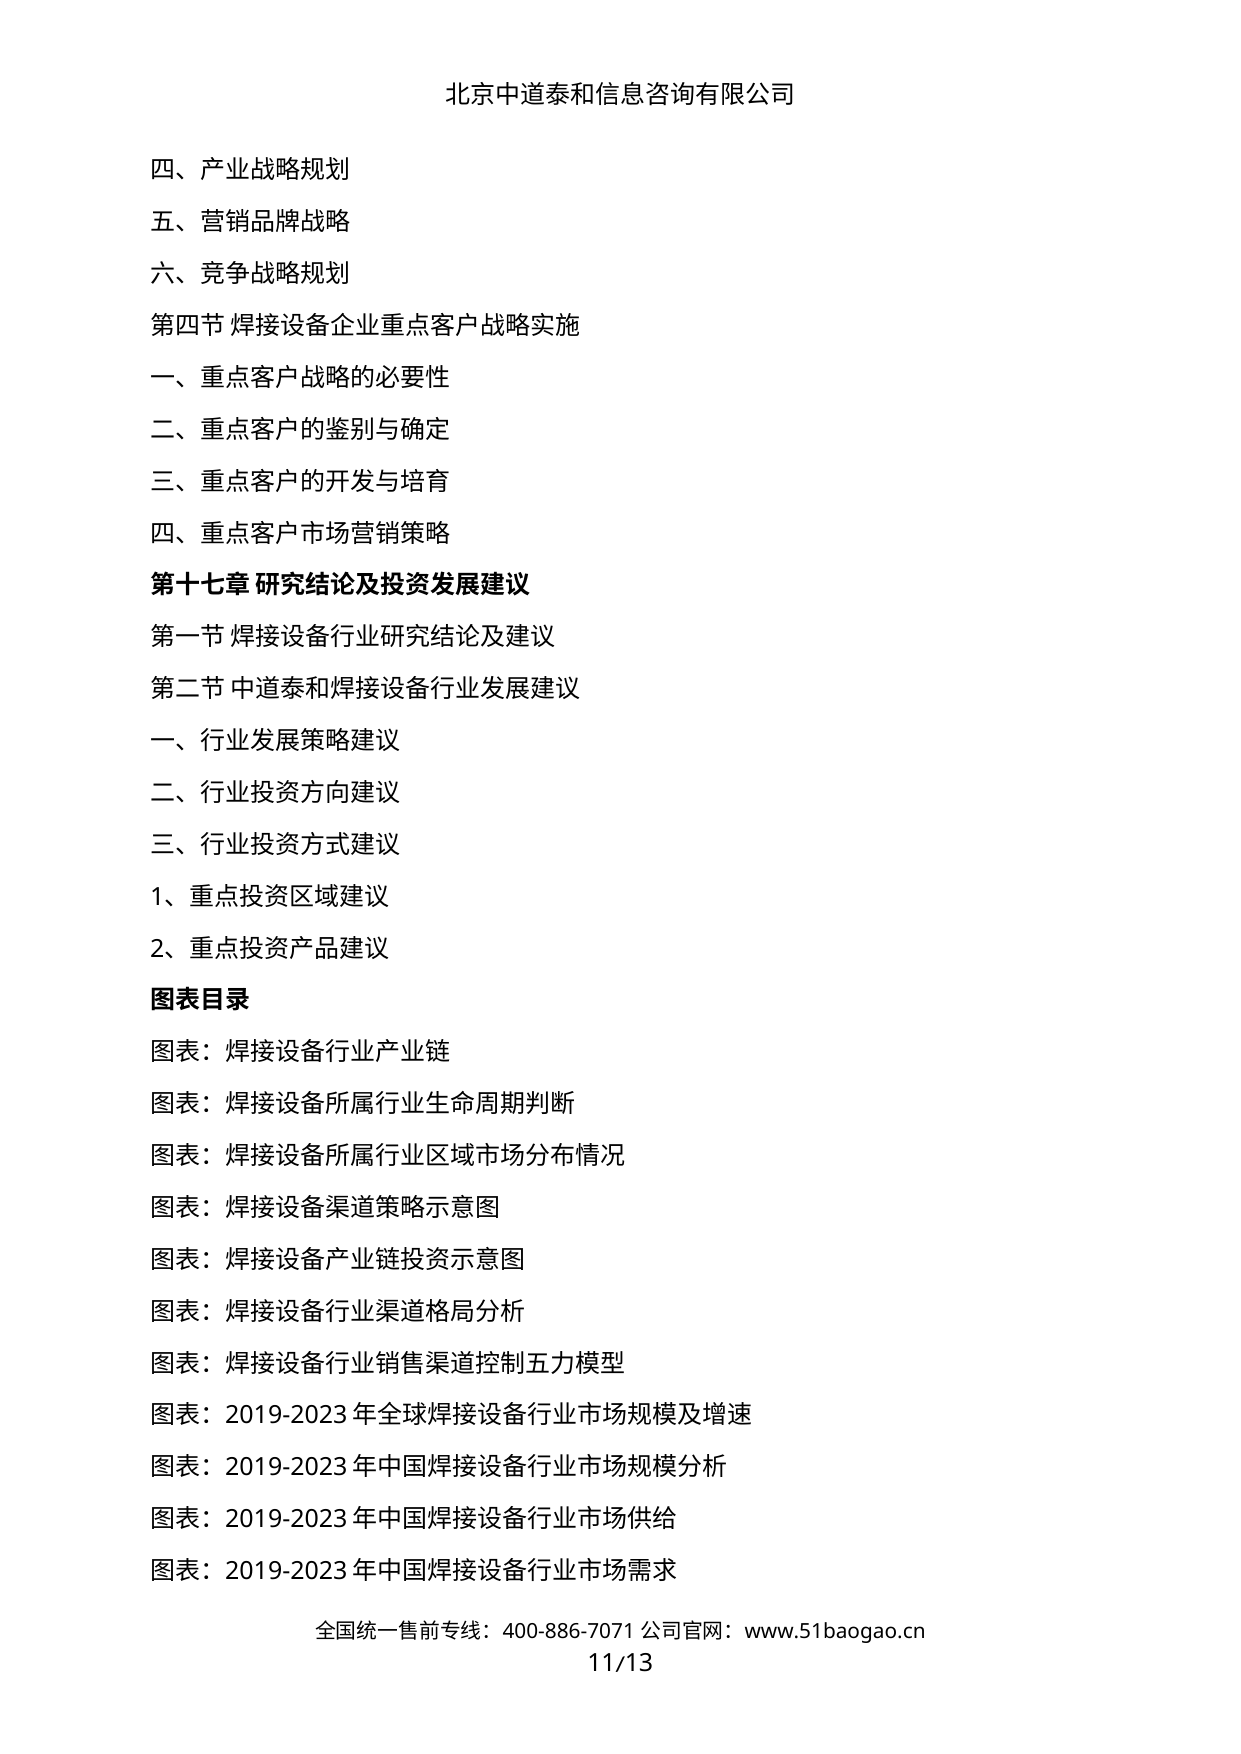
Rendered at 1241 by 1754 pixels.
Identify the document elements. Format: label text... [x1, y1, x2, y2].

text 二、行业投资方向建议 [150, 772, 1090, 809]
text 图表：焊接设备所属行业区域市场分布情况 [150, 1136, 1090, 1172]
text 图表：2019-2023年中国焊接设备行业市场需求 [150, 1551, 1090, 1587]
text 第二节 中道泰和焊接设备行业发展建议 [150, 669, 1090, 705]
text 三、重点客户的开发与培育 [150, 461, 1090, 497]
text 图表：焊接设备渠道策略示意图 [150, 1187, 1090, 1224]
text 一、重点客户战略的必要性 [150, 357, 1090, 394]
text 图表：焊接设备行业渠道格局分析 [150, 1291, 1090, 1327]
text 图表：焊接设备产业链投资示意图 [150, 1239, 1090, 1276]
text 图表：焊接设备行业销售渠道控制五力模型 [150, 1343, 1090, 1379]
text 四、重点客户市场营销策略 [150, 513, 1090, 549]
text 四、产业战略规划 [150, 150, 1090, 186]
text 2、重点投资产品建议 [150, 928, 1090, 964]
text 图表：焊接设备所属行业生命周期判断 [150, 1084, 1090, 1120]
text 图表：2019-2023年中国焊接设备行业市场供给 [150, 1499, 1090, 1535]
text 二、重点客户的鉴别与确定 [150, 409, 1090, 446]
text 1、重点投资区域建议 [150, 876, 1090, 912]
text 图表：2019-2023年全球焊接设备行业市场规模及增速 [150, 1395, 1090, 1431]
text 图表：焊接设备行业产业链 [150, 1032, 1090, 1068]
text 第一节 焊接设备行业研究结论及建议 [150, 617, 1090, 653]
text 一、行业发展策略建议 [150, 721, 1090, 757]
text 图表：2019-2023年中国焊接设备行业市场规模分析 [150, 1447, 1090, 1483]
text 第十七章 研究结论及投资发展建议 [150, 565, 1090, 601]
text 第四节 焊接设备企业重点客户战略实施 [150, 306, 1090, 342]
text 六、竞争战略规划 [150, 254, 1090, 290]
text 五、营销品牌战略 [150, 202, 1090, 238]
text 三、行业投资方式建议 [150, 824, 1090, 861]
text 图表目录 [150, 980, 1090, 1016]
